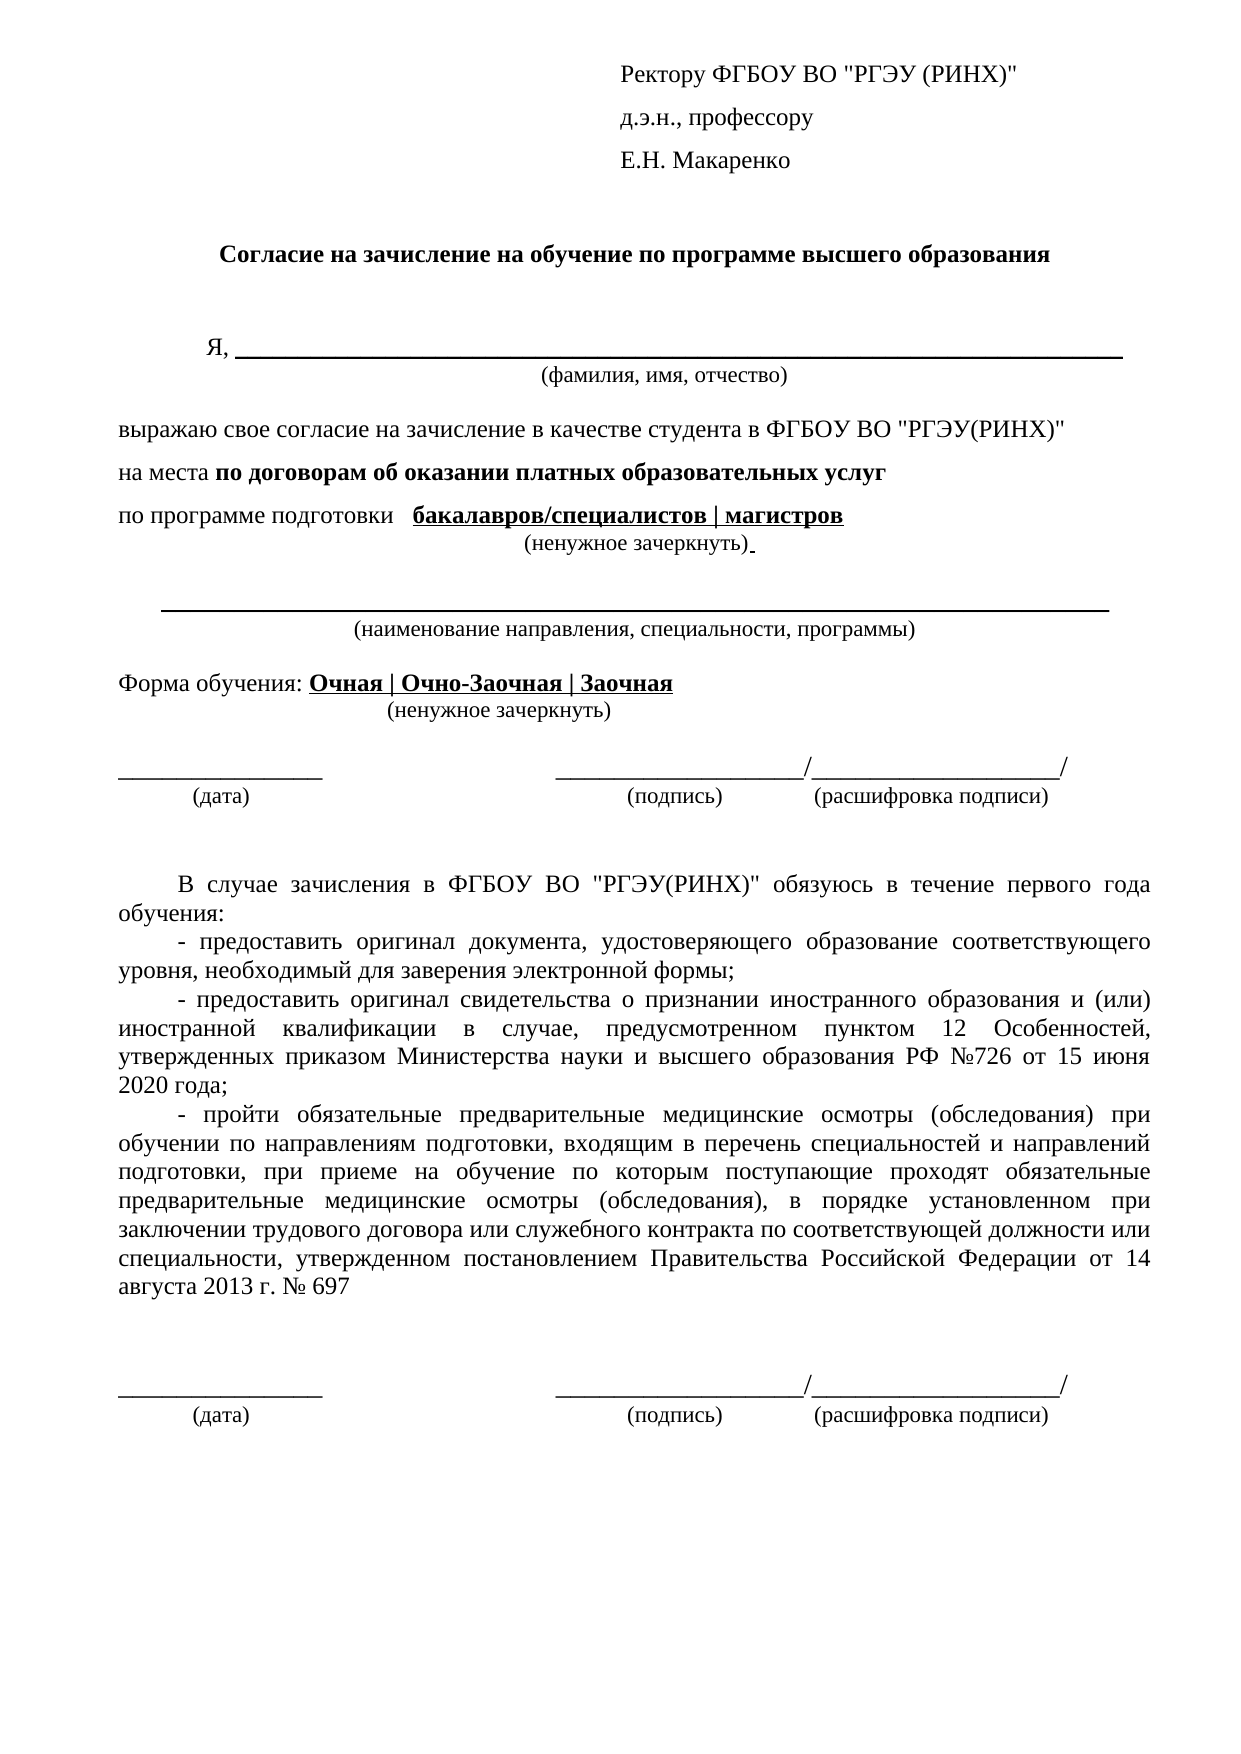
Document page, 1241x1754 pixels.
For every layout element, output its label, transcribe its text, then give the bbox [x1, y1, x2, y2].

text выражаю свое согласие на зачисление в качестве студента в ФГБОУ ВО "РГЭУ(РИНХ)" [118, 414, 1152, 442]
text д.э.н., профессору [620, 102, 1152, 131]
text по программе подготовки бакалавров/специалистов | магистров [118, 500, 1152, 529]
text на места по договорам об оказании платных образовательных услуг [118, 457, 1152, 486]
text (ненужное зачеркнуть) [118, 696, 1152, 723]
text (дата) (подпись) (расшифровка подписи) [118, 1401, 1152, 1427]
text _________________________________________________________________ (наименование направления, специальности, программы) [118, 581, 1152, 641]
text Ректору ФГБОУ ВО "РГЭУ (РИНХ)" [620, 59, 1152, 88]
text Е.Н. Макаренко [620, 145, 1152, 174]
text - предоставить оригинал документа, удостоверяющего образование соответствующего уровня, необходимый для заверения электронной формы; [118, 926, 1152, 984]
text ______________ _________________/_________________/ [118, 749, 1152, 783]
text Форма обучения: Очная | Очно-Заочная | Заочная [118, 668, 1152, 696]
text (ненужное зачеркнуть) [118, 529, 1152, 555]
text - пройти обязательные предварительные медицинские осмотры (обследования) при обучении по направлениям подготовки, входящим в перечень специальностей и направлений подготовки, при приеме на обучение по которым поступающие проходят обязательные предварительные медицинские осмотры (обследования), в порядке установленном при заключении трудового договора или служебного контракта по соответствующей должности или специальности, утвержденном постановлением Правительства Российской Федерации от 14 августа 2013 г. № 697 [118, 1099, 1152, 1300]
text Согласие на зачисление на обучение по программе высшего образования [118, 239, 1152, 267]
text (дата) (подпись) (расшифровка подписи) [118, 783, 1152, 809]
text - предоставить оригинал свидетельства о признании иностранного образования и (или) иностранной квалификации в случае, предусмотренном пунктом 12 Особенностей, утвержденных приказом Министерства науки и высшего образования РФ №726 от 15 июня 2020 года; [118, 984, 1152, 1099]
text В случае зачисления в ФГБОУ ВО "РГЭУ(РИНХ)" обязуюсь в течение первого года обучения: [118, 869, 1152, 926]
text ______________ _________________/_________________/ [118, 1367, 1152, 1401]
text (фамилия, имя, отчество) [118, 361, 1152, 387]
text Я, _______________________________________________________________________ [118, 332, 1152, 361]
